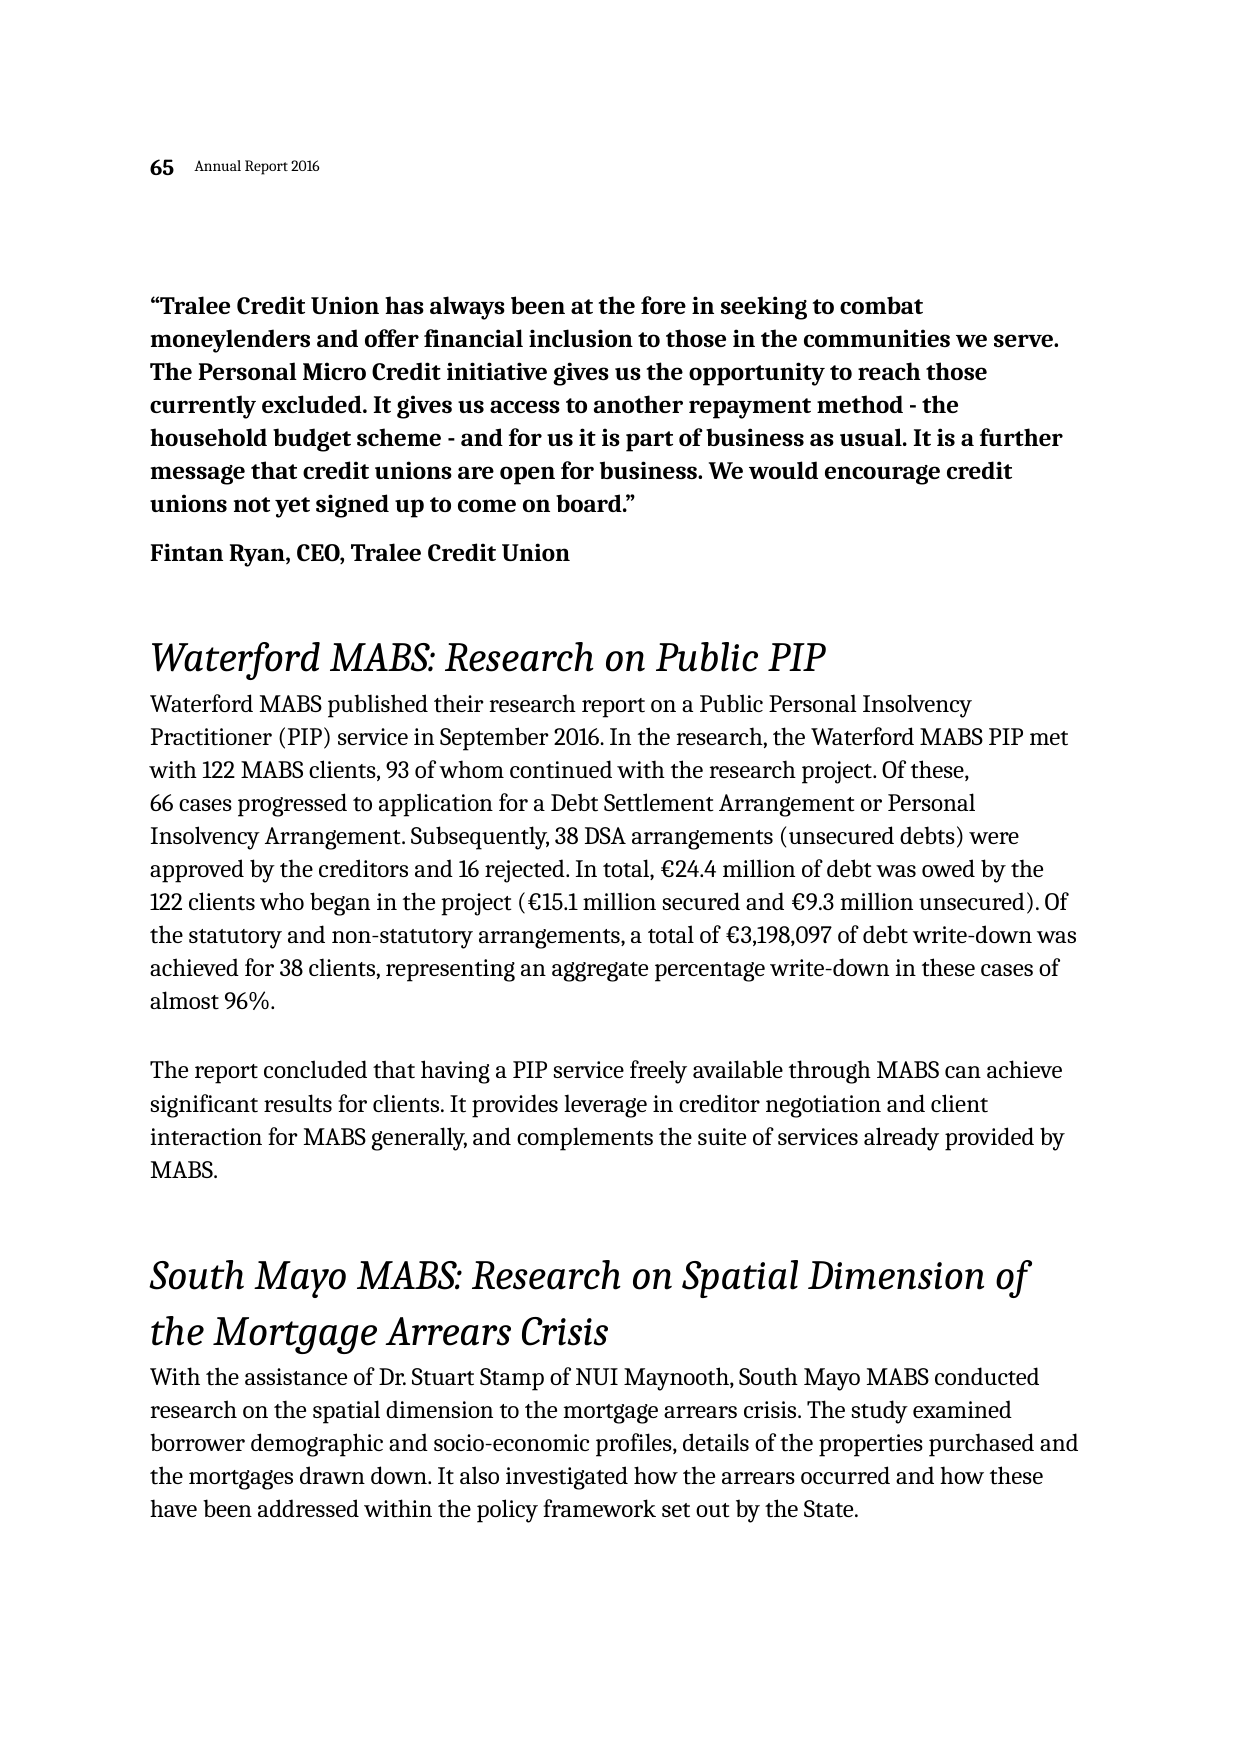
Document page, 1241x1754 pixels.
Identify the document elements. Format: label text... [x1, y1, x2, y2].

text With the assistance of Dr. Stuart Stamp of NUI Maynooth, South Mayo MABS conducted research on the spatial dimension to the mortgage arrears crisis. The study examined borrower demographic and socio-economic profiles, details of the properties purchased and the mortgages drawn down. It also investigated how the arrears occurred and how these have been addressed within the policy framework set out by the State. [150, 1362, 1080, 1523]
text Fintan Ryan, CEO, Tralee Credit Union [150, 539, 1080, 567]
text 65 Annual Report 2016 [150, 151, 1090, 181]
text “Tralee Credit Union has always been at the fore in seeking to combat moneylenders and offer financial inclusion to those in the communities we serve. The Personal Micro Credit initiative gives us the opportunity to reach those currently excluded. It gives us access to another repayment method - the household budget scheme - and for us it is part of business as usual. It is a further message that credit unions are open for business. We would encourage credit unions not yet signed up to come on board.” [150, 292, 1080, 519]
subtitle South Mayo MABS: Research on Spatial Dimension of the Mortgage Arrears Crisis [150, 1252, 1065, 1355]
text 66 cases progressed to application for a Debt Settlement Arrangement or Personal Insolvency Arrangement. Subsequently, 38 DSA arrangements (unsecured debts) were approved by the creditors and 16 rejected. In total, €24.4 million of debt was owed by the 122 clients who began in the project (€15.1 million secured and €9.3 million unsecured). Of the statutory and non-statutory arrangements, a total of €3,198,097 of debt write-down was achieved for 38 clients, representing an aggregate percentage write-down in these cases of almost 96%. [150, 789, 1080, 1016]
text Waterford MABS published their research report on a Public Personal Insolvency Practitioner (PIP) service in September 2016. In the research, the Waterford MABS PIP met with 122 MABS clients, 93 of whom continued with the research project. Of these, [150, 689, 1080, 784]
subtitle Waterford MABS: Research on Public PIP [150, 634, 1065, 682]
text The report concluded that having a PIP service freely available through MABS can achieve significant results for clients. It provides leverage in creditor negotiation and client interaction for MABS generally, and complements the suite of services already provided by MABS. [150, 1056, 1080, 1184]
